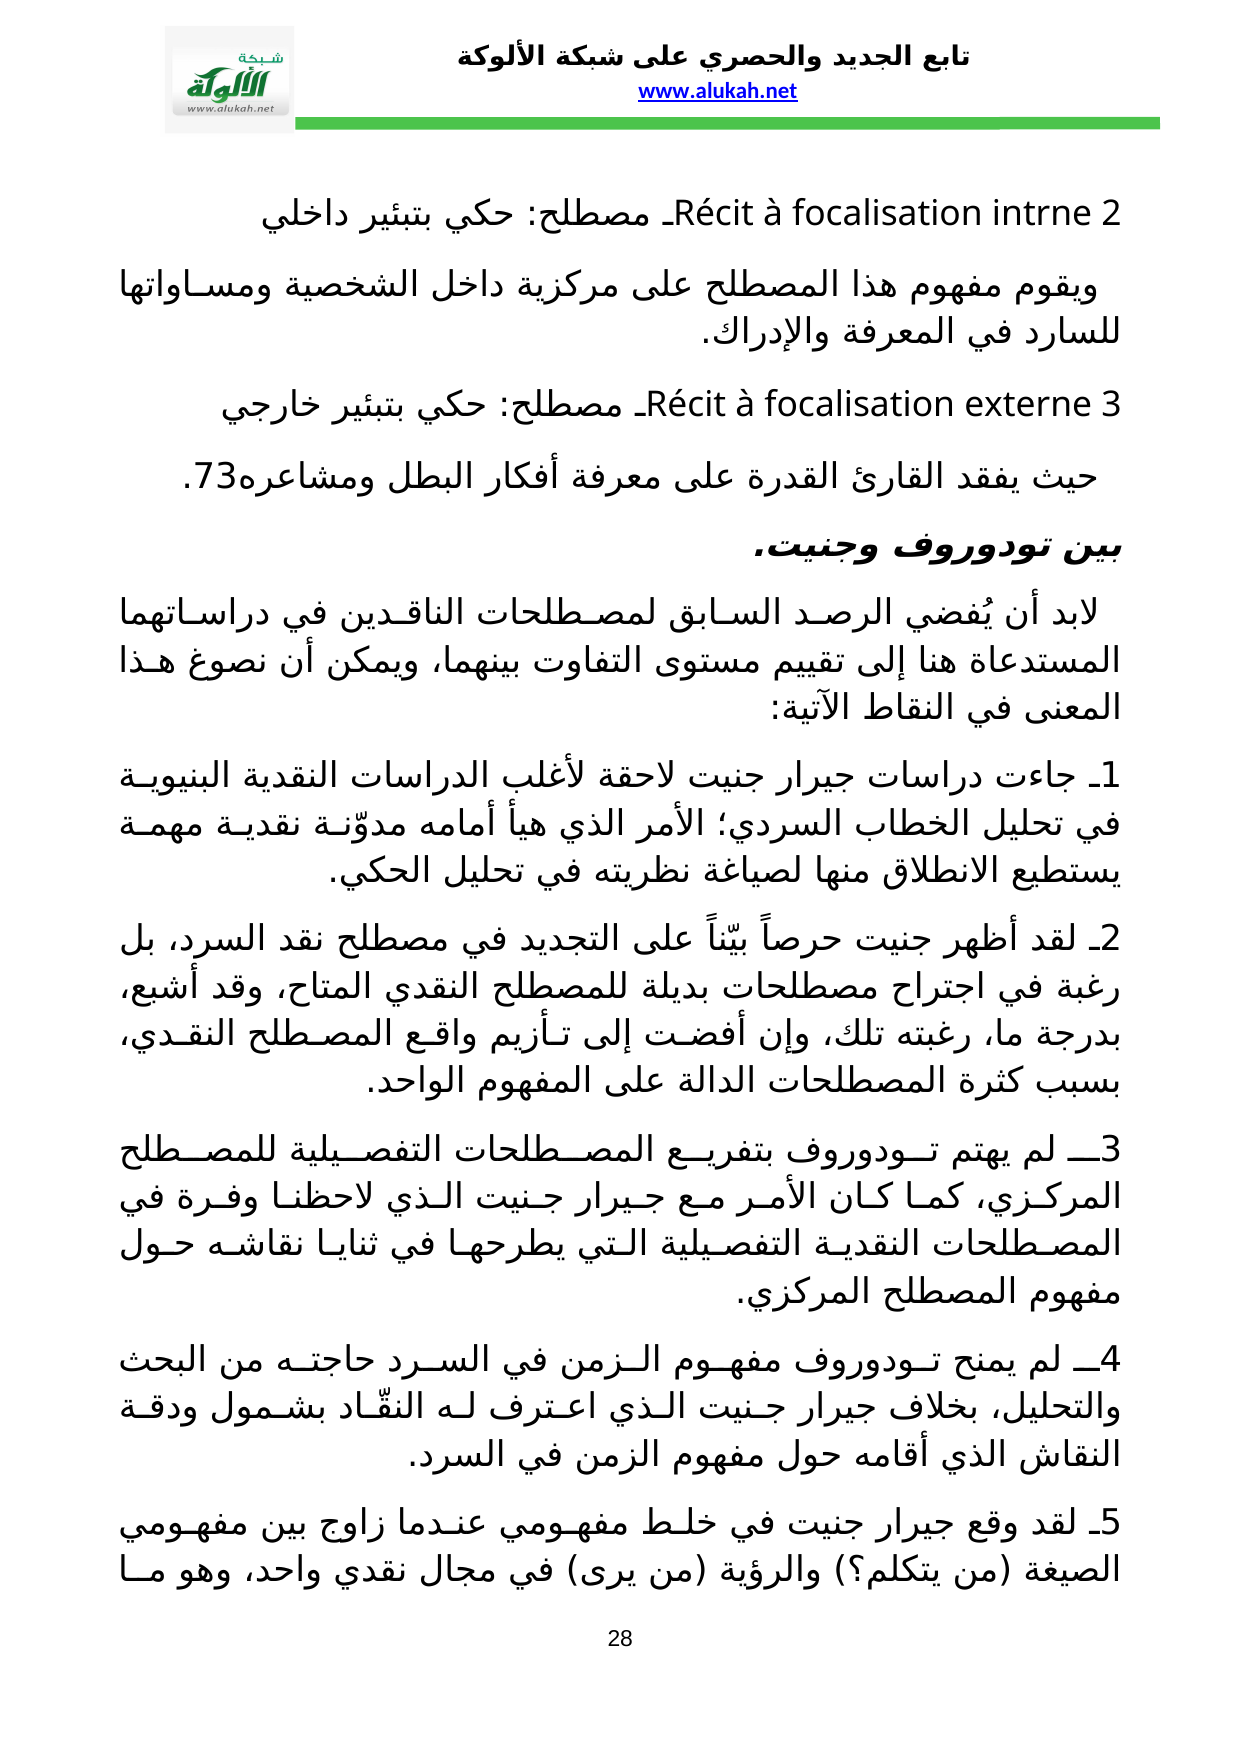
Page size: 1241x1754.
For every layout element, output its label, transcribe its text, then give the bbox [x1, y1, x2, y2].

text حيث يفقد القارئ القدرة على معرفة أفكار البطل ومشاعره73. [118, 455, 1122, 496]
text بين تودوروف وجنيت. [118, 523, 1122, 565]
text Récit à focalisation externe 3ـ مصطلح: حكي بتبئير خارجي [118, 379, 1122, 427]
text لابد أن يُفضي الرصد السابق لمصطلحات الناقدين في دراساتهما المستدعاة هنا إلى تقييم مستوى التفاوت بينهما، ويمكن أن نصوغ هذا المعنى في النقاط الآتية: [118, 592, 1122, 728]
text 4ـ لم يمنح تودوروف مفهوم الزمن في السرد حاجته من البحث والتحليل، بخلاف جيرار جنيت الذي اعترف له النقّاد بشمول ودقة النقاش الذي أقامه حول مفهوم الزمن في السرد. [118, 1338, 1122, 1474]
text Récit à focalisation intrne 2ـ مصطلح: حكي بتبئير داخلي [118, 187, 1122, 235]
text ويقوم مفهوم هذا المصطلح على مركزية داخل الشخصية ومساواتها للسارد في المعرفة والإدراك. [118, 263, 1122, 352]
text 3ـ لم يهتم تودوروف بتفريع المصطلحات التفصيلية للمصطلح المركزي، كما كان الأمر مع جيرار جنيت الذي لاحظنا وفرة في المصطلحات النقدية التفصيلية التي يطرحها في ثنايا نقاشه حول مفهوم المصطلح المركزي. [118, 1128, 1122, 1312]
text 2ـ لقد أظهر جنيت حرصاً بيّناً على التجديد في مصطلح نقد السرد، بل رغبة في اجتراح مصطلحات بديلة للمصطلح النقدي المتاح، وقد أشبع، بدرجة ما، رغبته تلك، وإن أفضت إلى تأزيم واقع المصطلح النقدي، بسبب كثرة المصطلحات الدالة على المفهوم الواحد. [118, 918, 1122, 1101]
text 1ـ جاءت دراسات جيرار جنيت لاحقة لأغلب الدراسات النقدية البنيوية في تحليل الخطاب السردي؛ الأمر الذي هيأ أمامه مدوّنة نقدية مهمة يستطيع الانطلاق منها لصياغة نظريته في تحليل الحكي. [118, 755, 1122, 891]
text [118, 1502, 1122, 1590]
